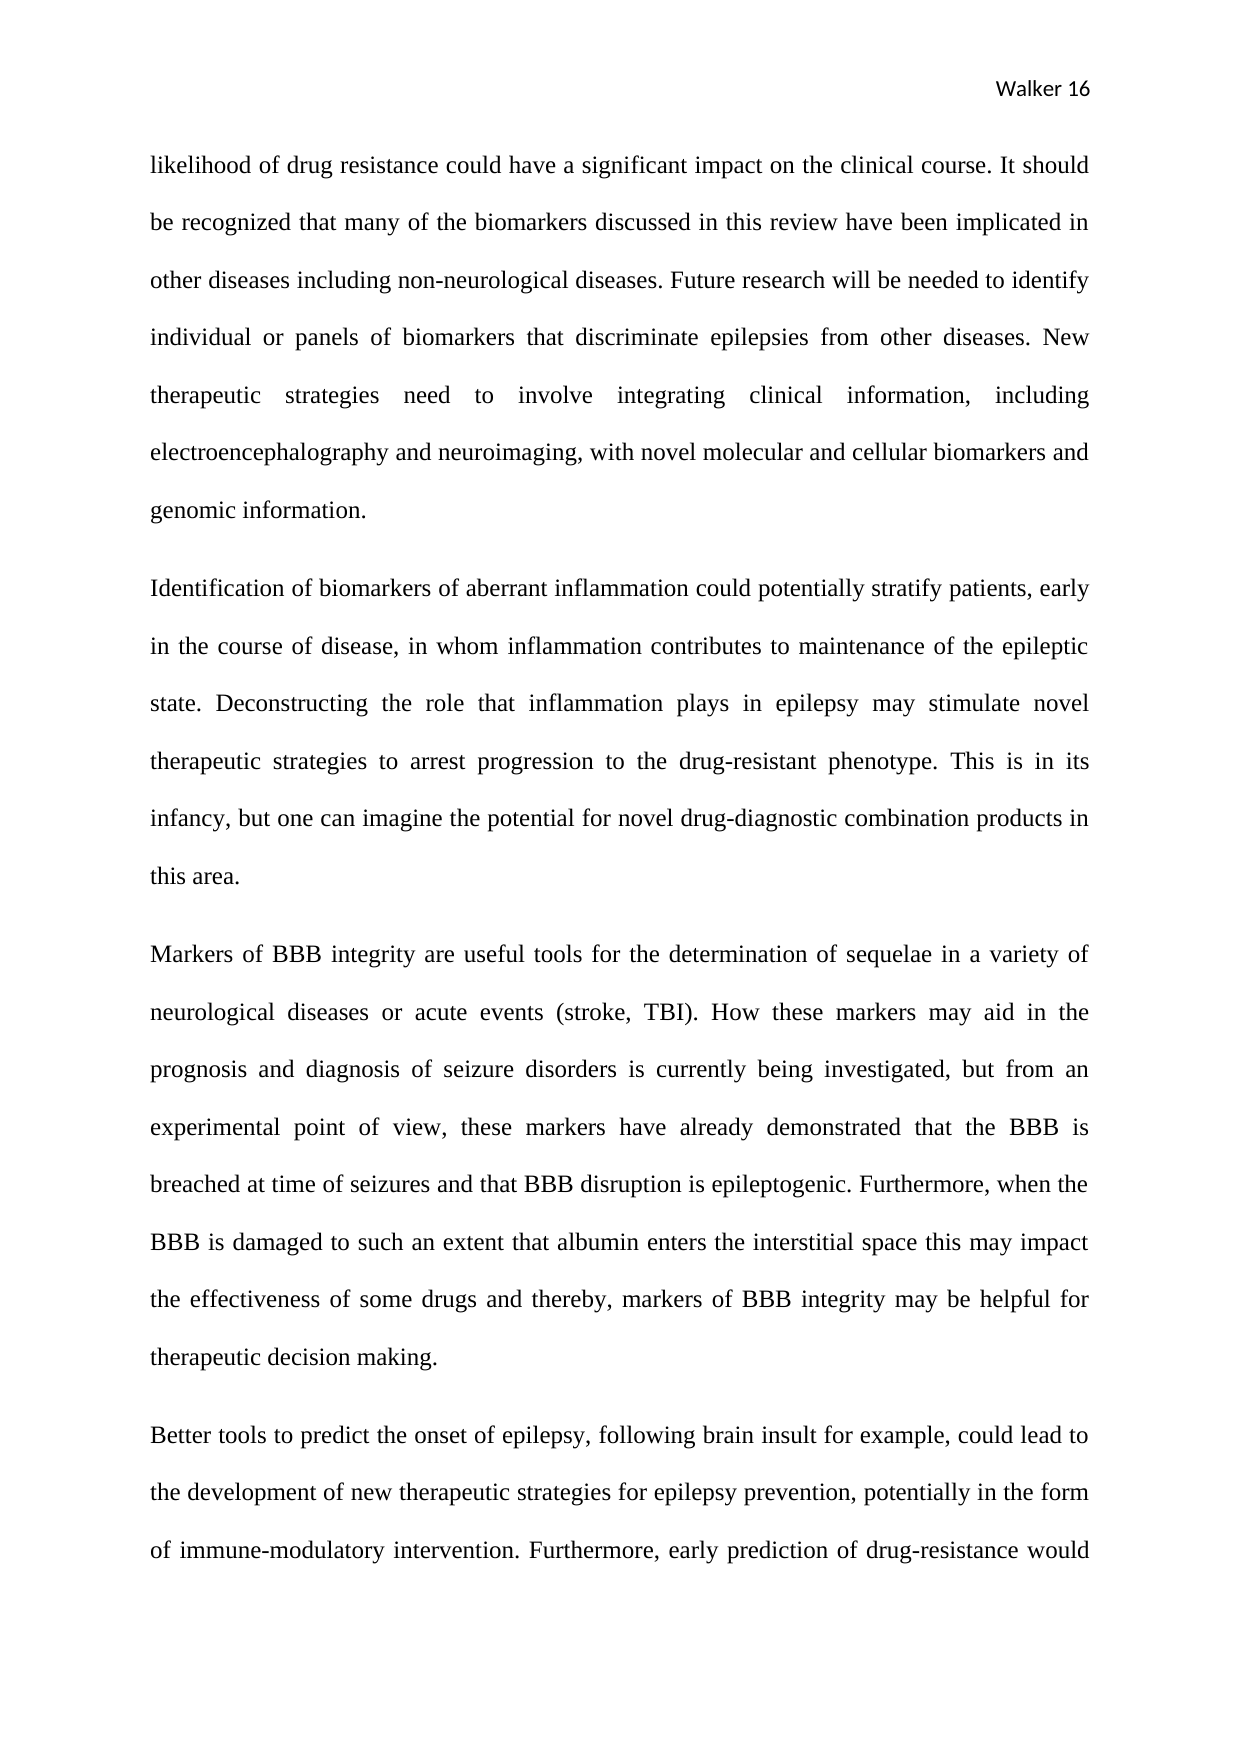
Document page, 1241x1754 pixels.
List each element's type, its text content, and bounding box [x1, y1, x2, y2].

text Identification of biomarkers of aberrant inflammation could potentially stratify patients, early in the course of disease, in whom inflammation contributes to maintenance of the epileptic state. Deconstructing the role that inflammation plays in epilepsy may stimulate novel therapeutic strategies to arrest progression to the drug-resistant phenotype. This is in its infancy, but one can imagine the potential for novel drug-diagnostic combination products in this area. [150, 573, 1090, 889]
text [150, 1420, 1090, 1564]
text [150, 150, 1090, 524]
text Markers of BBB integrity are useful tools for the determination of sequelae in a variety of neurological diseases or acute events (stroke, TBI). How these markers may aid in the prognosis and diagnosis of seizure disorders is currently being investigated, but from an experimental point of view, these markers have already demonstrated that the BBB is breached at time of seizures and that BBB disruption is epileptogenic. Furthermore, when the BBB is damaged to such an extent that albumin enters the interstitial space this may impact the effectiveness of some drugs and thereby, markers of BBB integrity may be helpful for therapeutic decision making. [150, 939, 1090, 1370]
